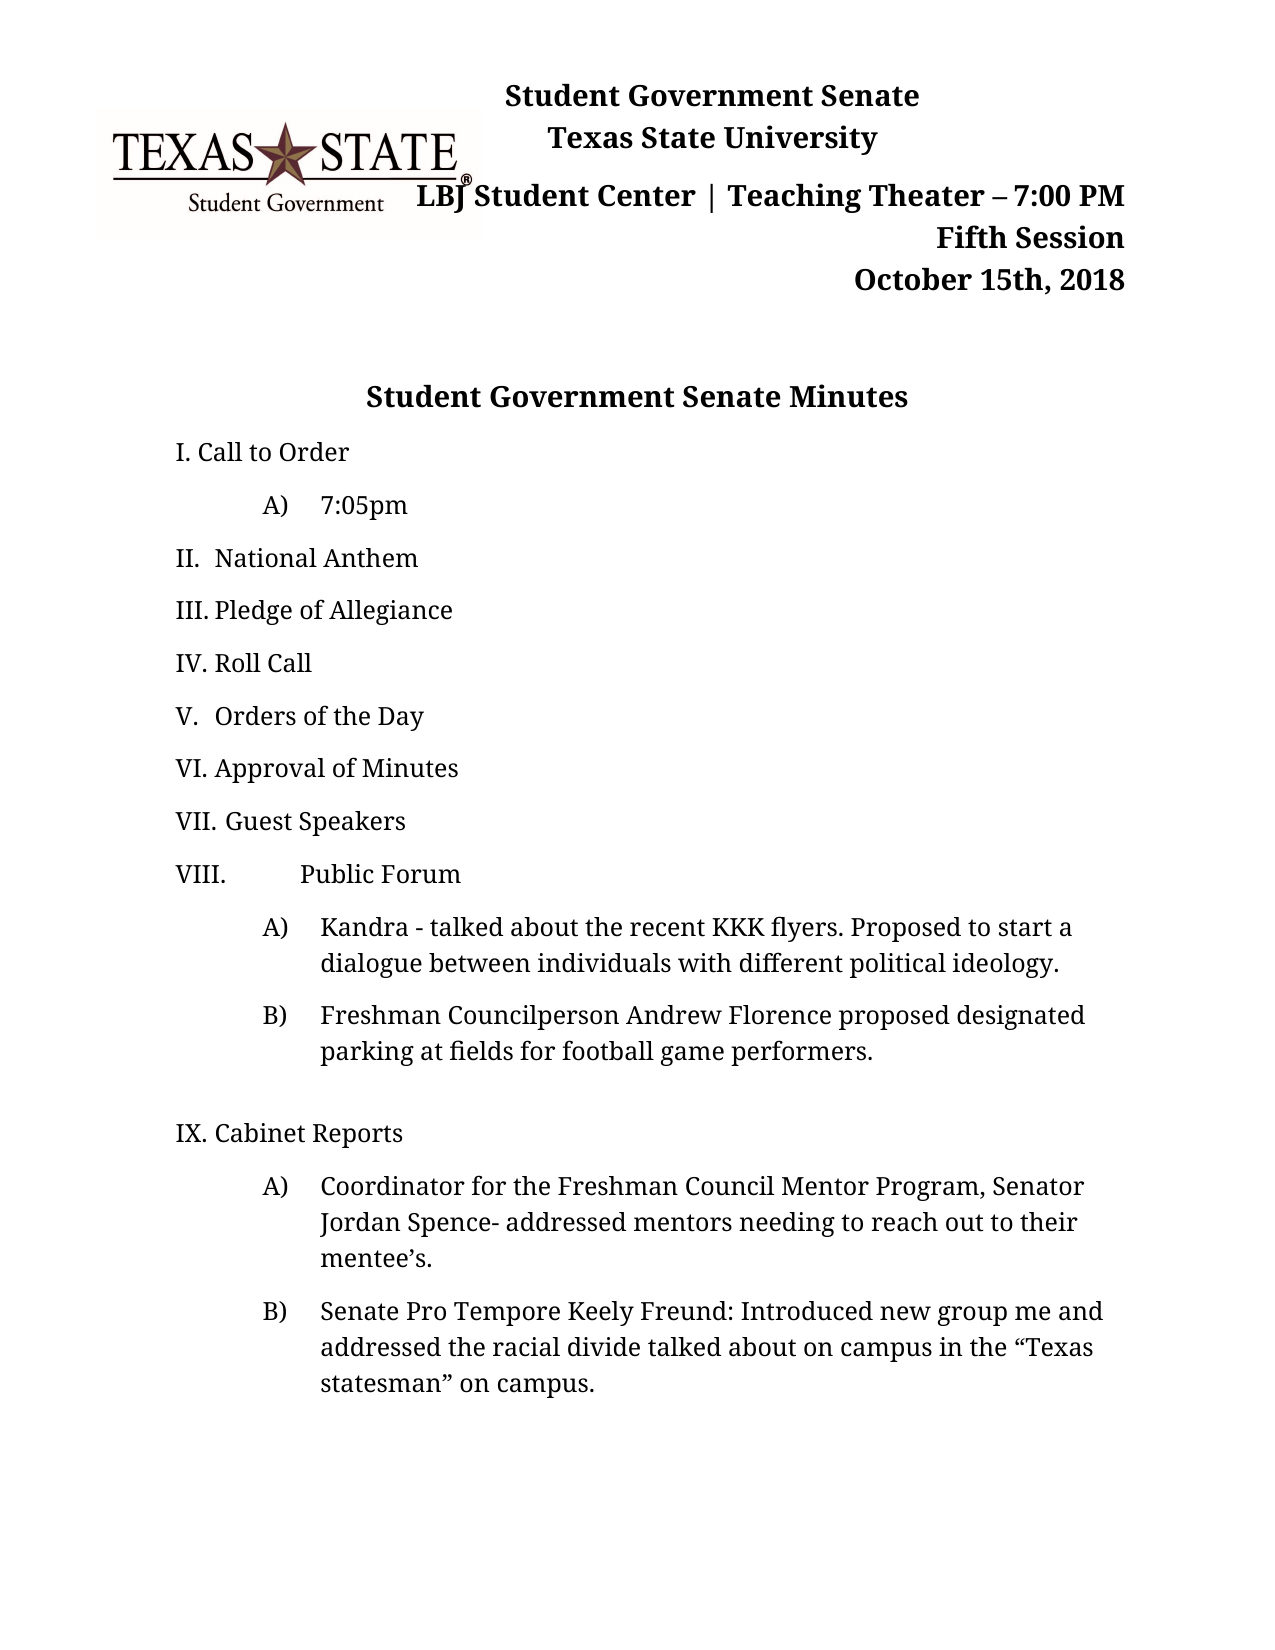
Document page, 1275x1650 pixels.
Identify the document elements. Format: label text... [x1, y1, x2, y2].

list Orders of the Day [175, 698, 1125, 732]
list Pledge of Allegiance [175, 593, 1125, 627]
list Kandra - talked about the recent KKK flyers. Proposed to start a dialogue between individuals with different political ideology. [262, 909, 1125, 979]
list 7:05pm [262, 487, 1125, 522]
list Call to Order [175, 435, 1125, 469]
list Approval of Minutes [175, 751, 1125, 785]
list Senate Pro Tempore Keely Freund: Introduced new group me and addressed the racial divide talked about on campus in the “Texas statesman” on campus. [262, 1293, 1125, 1400]
list Coordinator for the Freshman Council Mentor Program, Senator Jordan Spence- addressed mentors needing to reach out to their mentee’s. [262, 1169, 1125, 1275]
list Roll Call [175, 646, 1125, 680]
list National Anthem [175, 540, 1125, 574]
list Public Forum [175, 856, 1125, 891]
picture [94, 108, 482, 241]
list Guest Speakers [175, 804, 1125, 838]
text Student Government Senate Minutes [150, 376, 1125, 416]
list Freshman Councilperson Andrew Florence proposed designated parking at fields for football game performers. [262, 998, 1125, 1098]
list Cabinet Reports [175, 1116, 1125, 1150]
